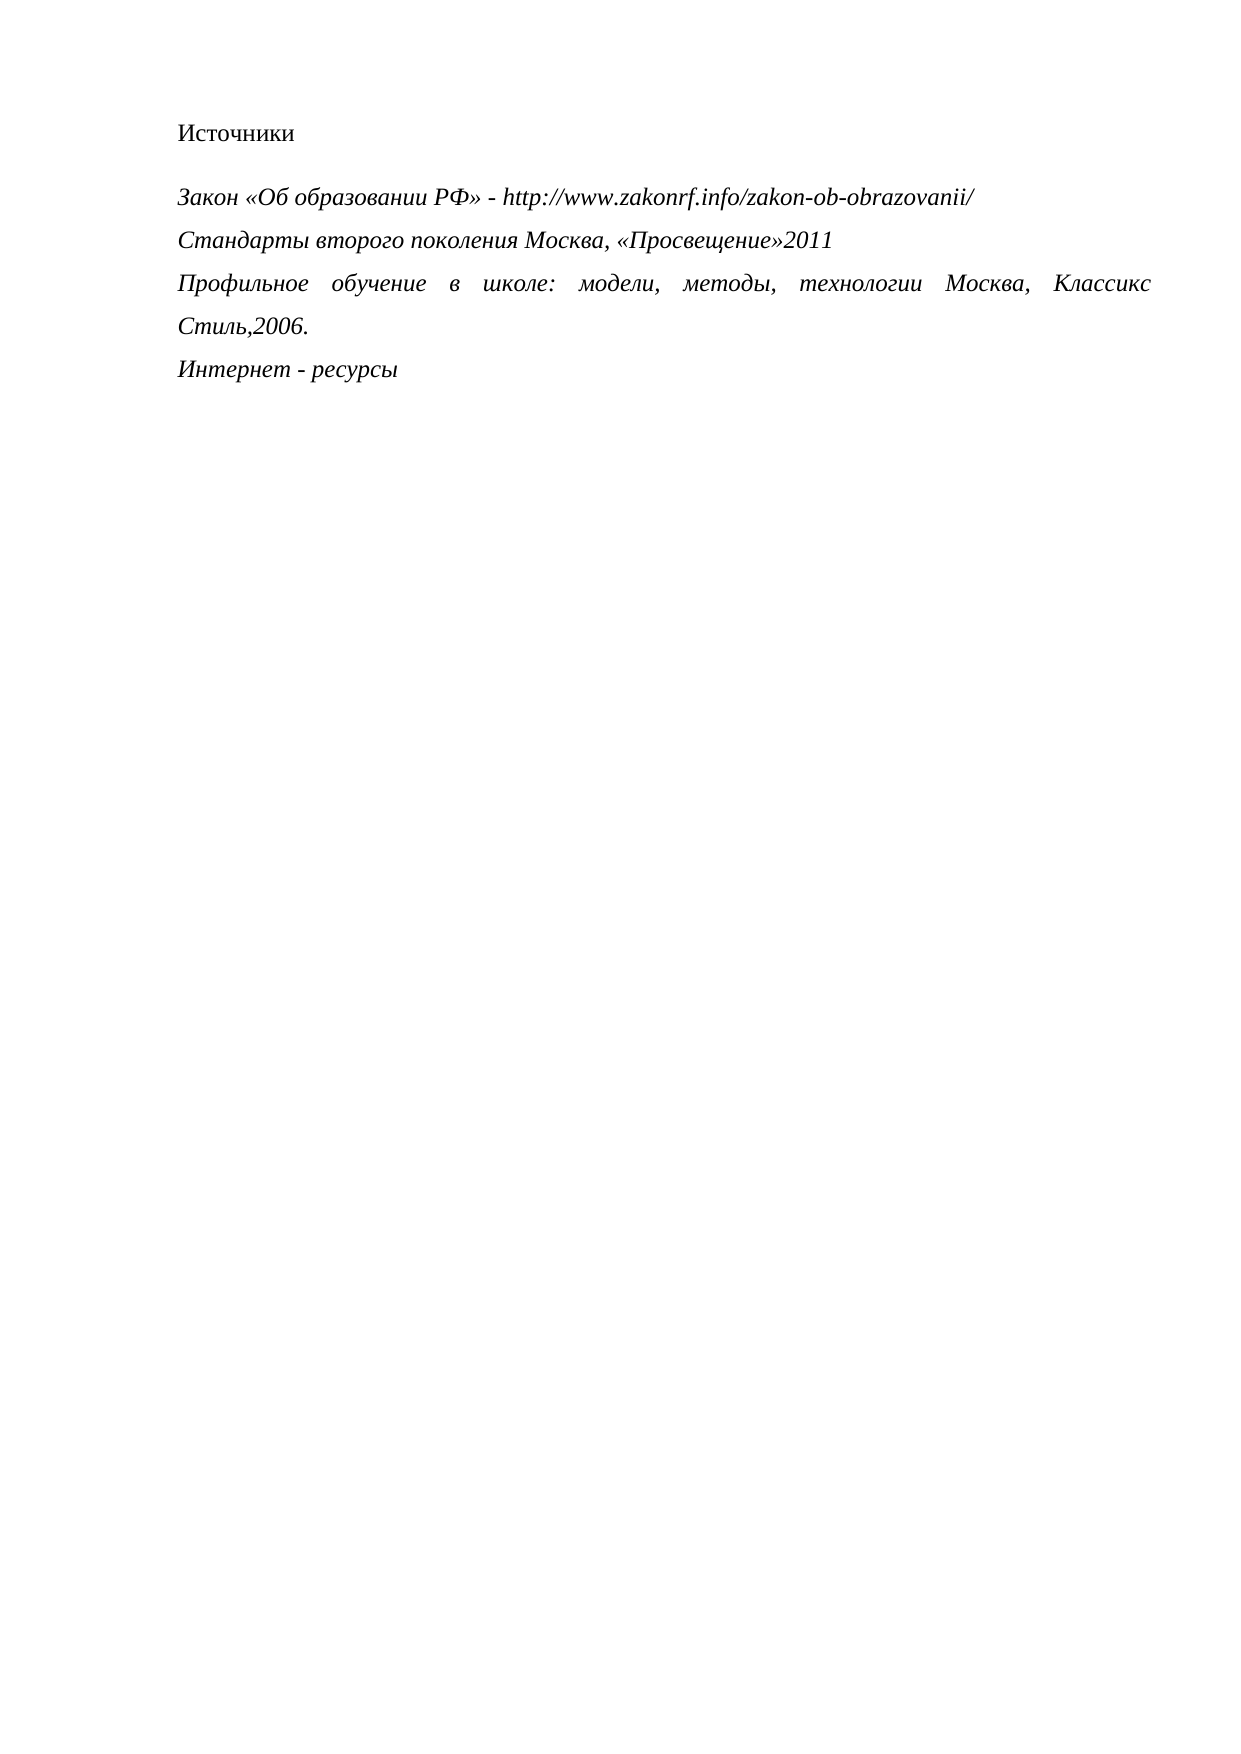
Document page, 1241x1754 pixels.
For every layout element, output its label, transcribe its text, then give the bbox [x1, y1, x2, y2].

text Интернет - ресурсы [177, 354, 1152, 383]
text Закон «Об образовании РФ» - http://www.zakonrf.info/zakon-ob-obrazovanii/ [177, 182, 1152, 211]
text Профильное обучение в школе: модели, методы, технологии Москва, Классикс Стиль,2006. [177, 268, 1152, 340]
text Источники [177, 118, 1152, 147]
text Стандарты второго поколения Москва, «Просвещение»2011 [177, 225, 1152, 254]
